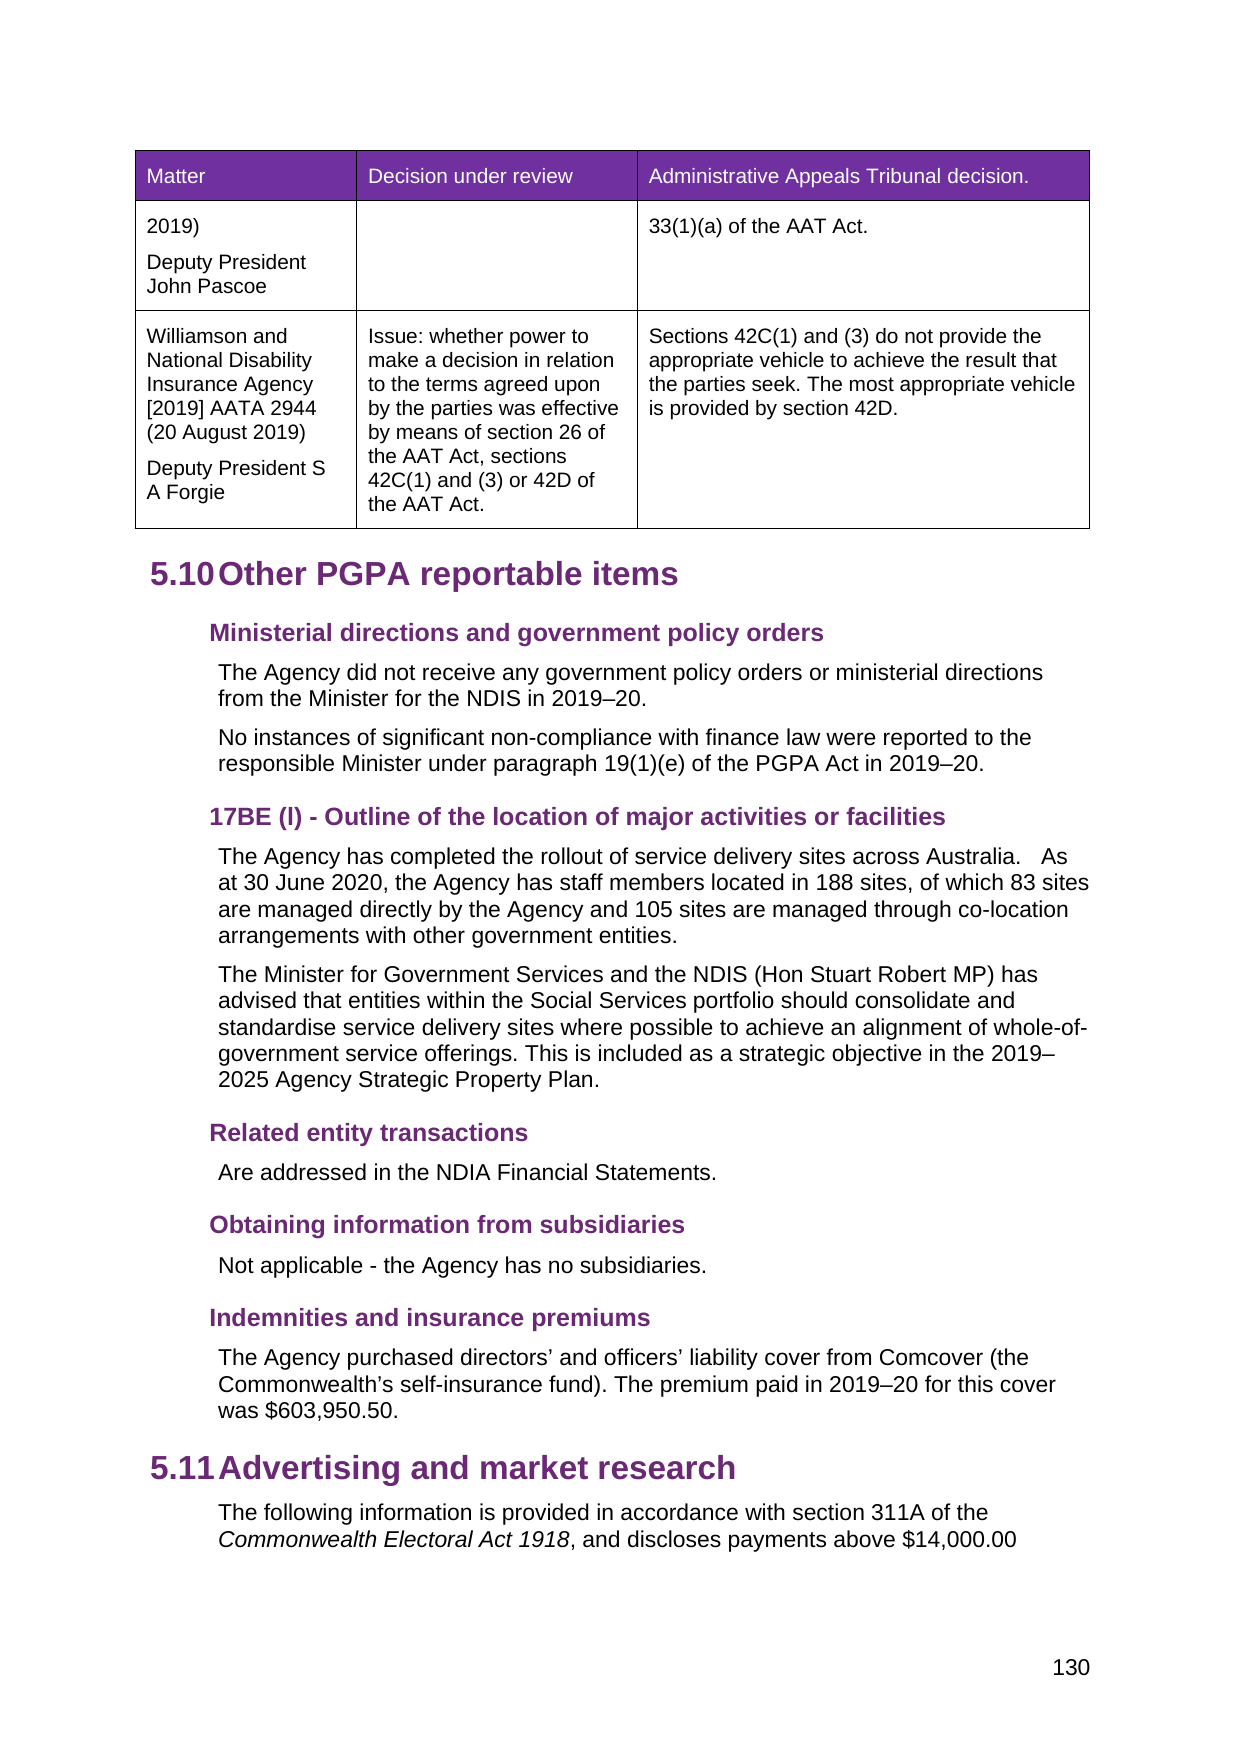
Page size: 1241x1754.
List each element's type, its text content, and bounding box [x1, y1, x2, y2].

subtitle Indemnities and insurance premiums [209, 1303, 1090, 1332]
text No instances of significant non-compliance with finance law were reported to the responsible Minister under paragraph 19(1)(e) of the PGPA Act in 2019–20. [218, 724, 1090, 777]
subtitle Other PGPA reportable items [150, 554, 1090, 593]
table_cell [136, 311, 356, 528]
text The Minister for Government Services and the NDIS (Hon Stuart Robert MP) has advised that entities within the Social Services portfolio should consolidate and standardise service delivery sites where possible to achieve an alignment of whole-of-government service offerings. This is included as a strategic objective in the 2019–2025 Agency Strategic Property Plan. [218, 961, 1090, 1093]
subtitle Ministerial directions and government policy orders [209, 618, 1090, 646]
text The Agency did not receive any government policy orders or ministerial directions from the Minister for the NDIS in 2019–20. [218, 659, 1090, 712]
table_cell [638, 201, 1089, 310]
text Are addressed in the NDIA Financial Statements. [218, 1159, 1090, 1185]
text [218, 1499, 1090, 1552]
subtitle Related entity transactions [209, 1118, 1090, 1146]
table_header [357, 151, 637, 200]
subtitle Advertising and market research [150, 1448, 1090, 1487]
text Not applicable - the Agency has no subsidiaries. [218, 1252, 1090, 1278]
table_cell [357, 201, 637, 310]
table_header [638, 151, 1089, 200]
subtitle Obtaining information from subsidiaries [209, 1210, 1090, 1239]
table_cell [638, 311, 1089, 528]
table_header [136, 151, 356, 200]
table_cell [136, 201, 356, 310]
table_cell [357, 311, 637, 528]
text The Agency has completed the rollout of service delivery sites across Australia. As at 30 June 2020, the Agency has staff members located in 188 sites, of which 83 sites are managed directly by the Agency and 105 sites are managed through co-location arrangements with other government entities. [218, 843, 1090, 948]
text The Agency purchased directors’ and officers’ liability cover from Comcover (the Commonwealth’s self-insurance fund). The premium paid in 2019–20 for this cover was $603,950.50. [218, 1344, 1090, 1423]
subtitle 17BE (l) - Outline of the location of major activities or facilities [209, 802, 1090, 831]
